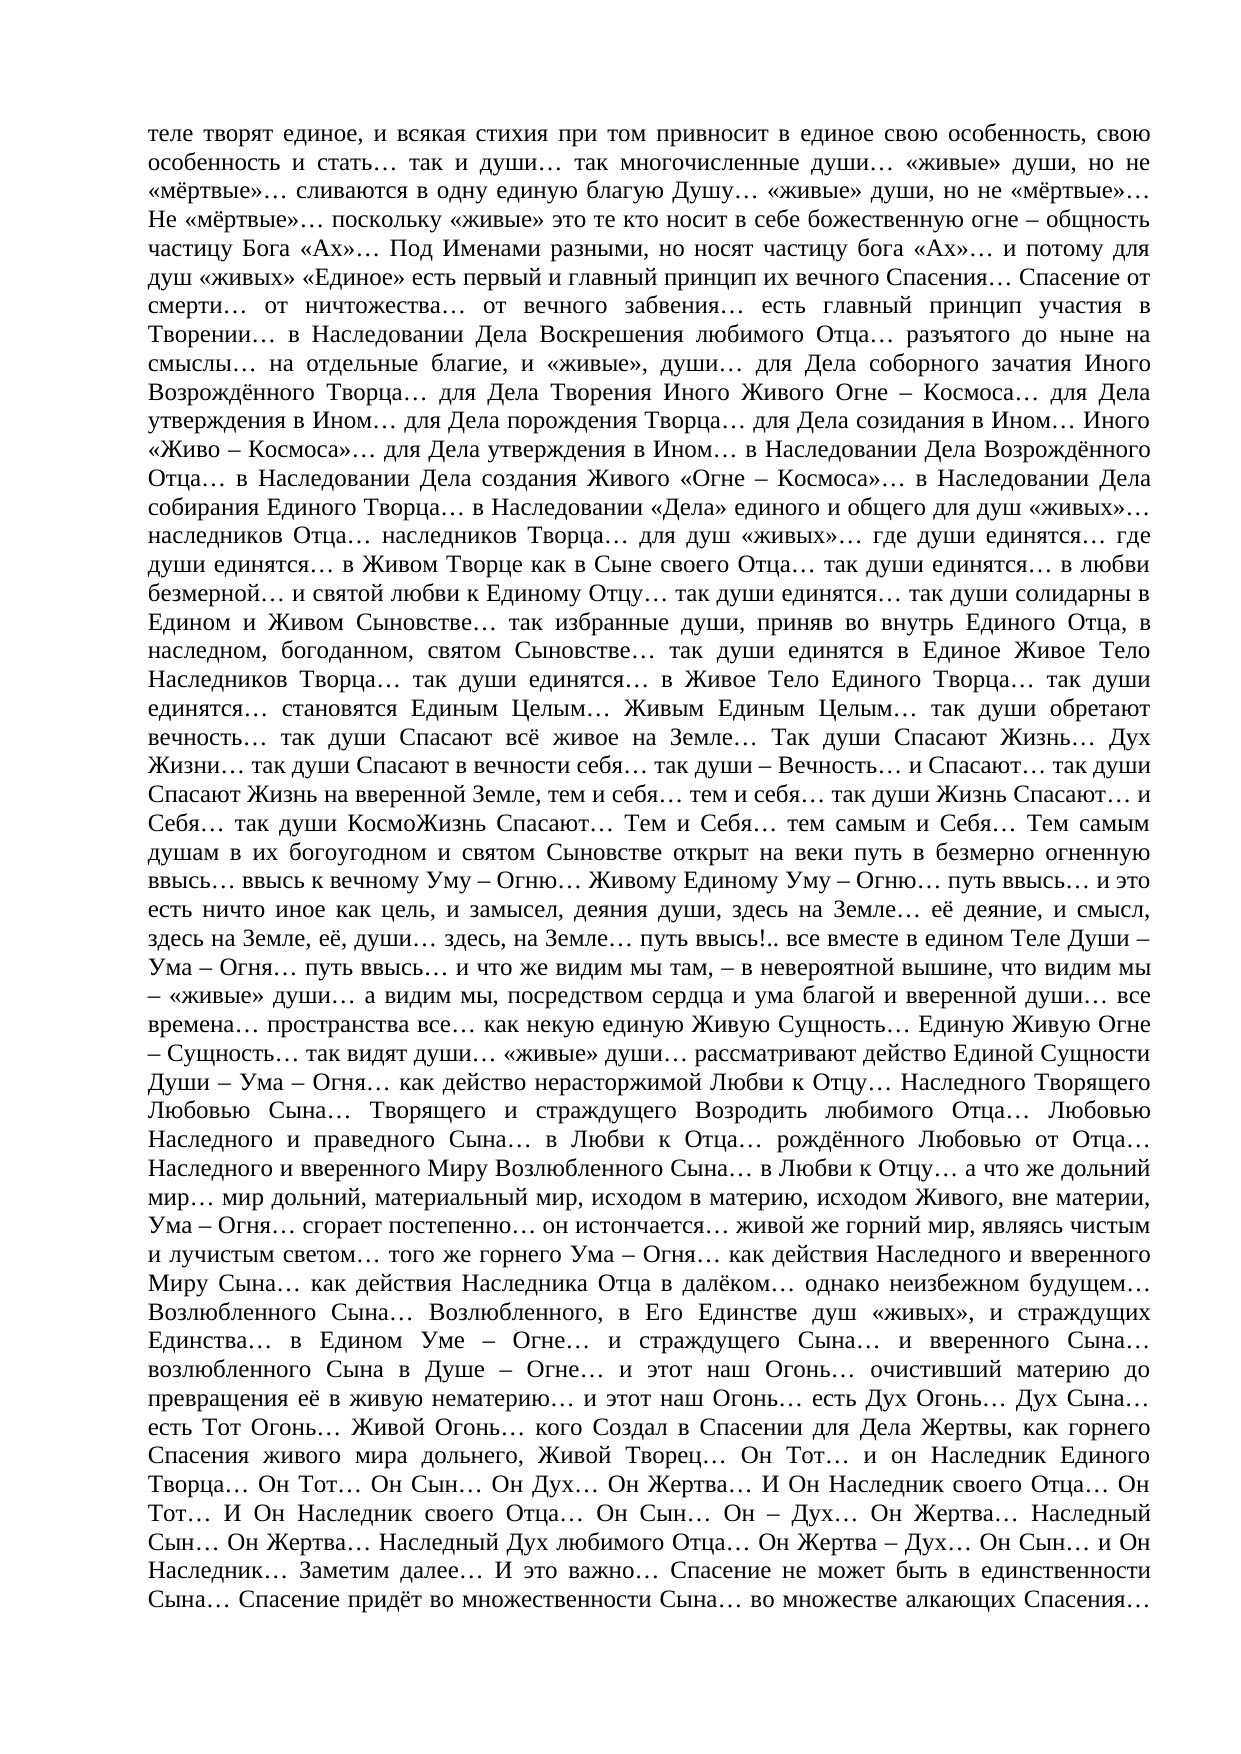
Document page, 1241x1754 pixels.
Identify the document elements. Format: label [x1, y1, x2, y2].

text [148, 118, 1152, 1613]
